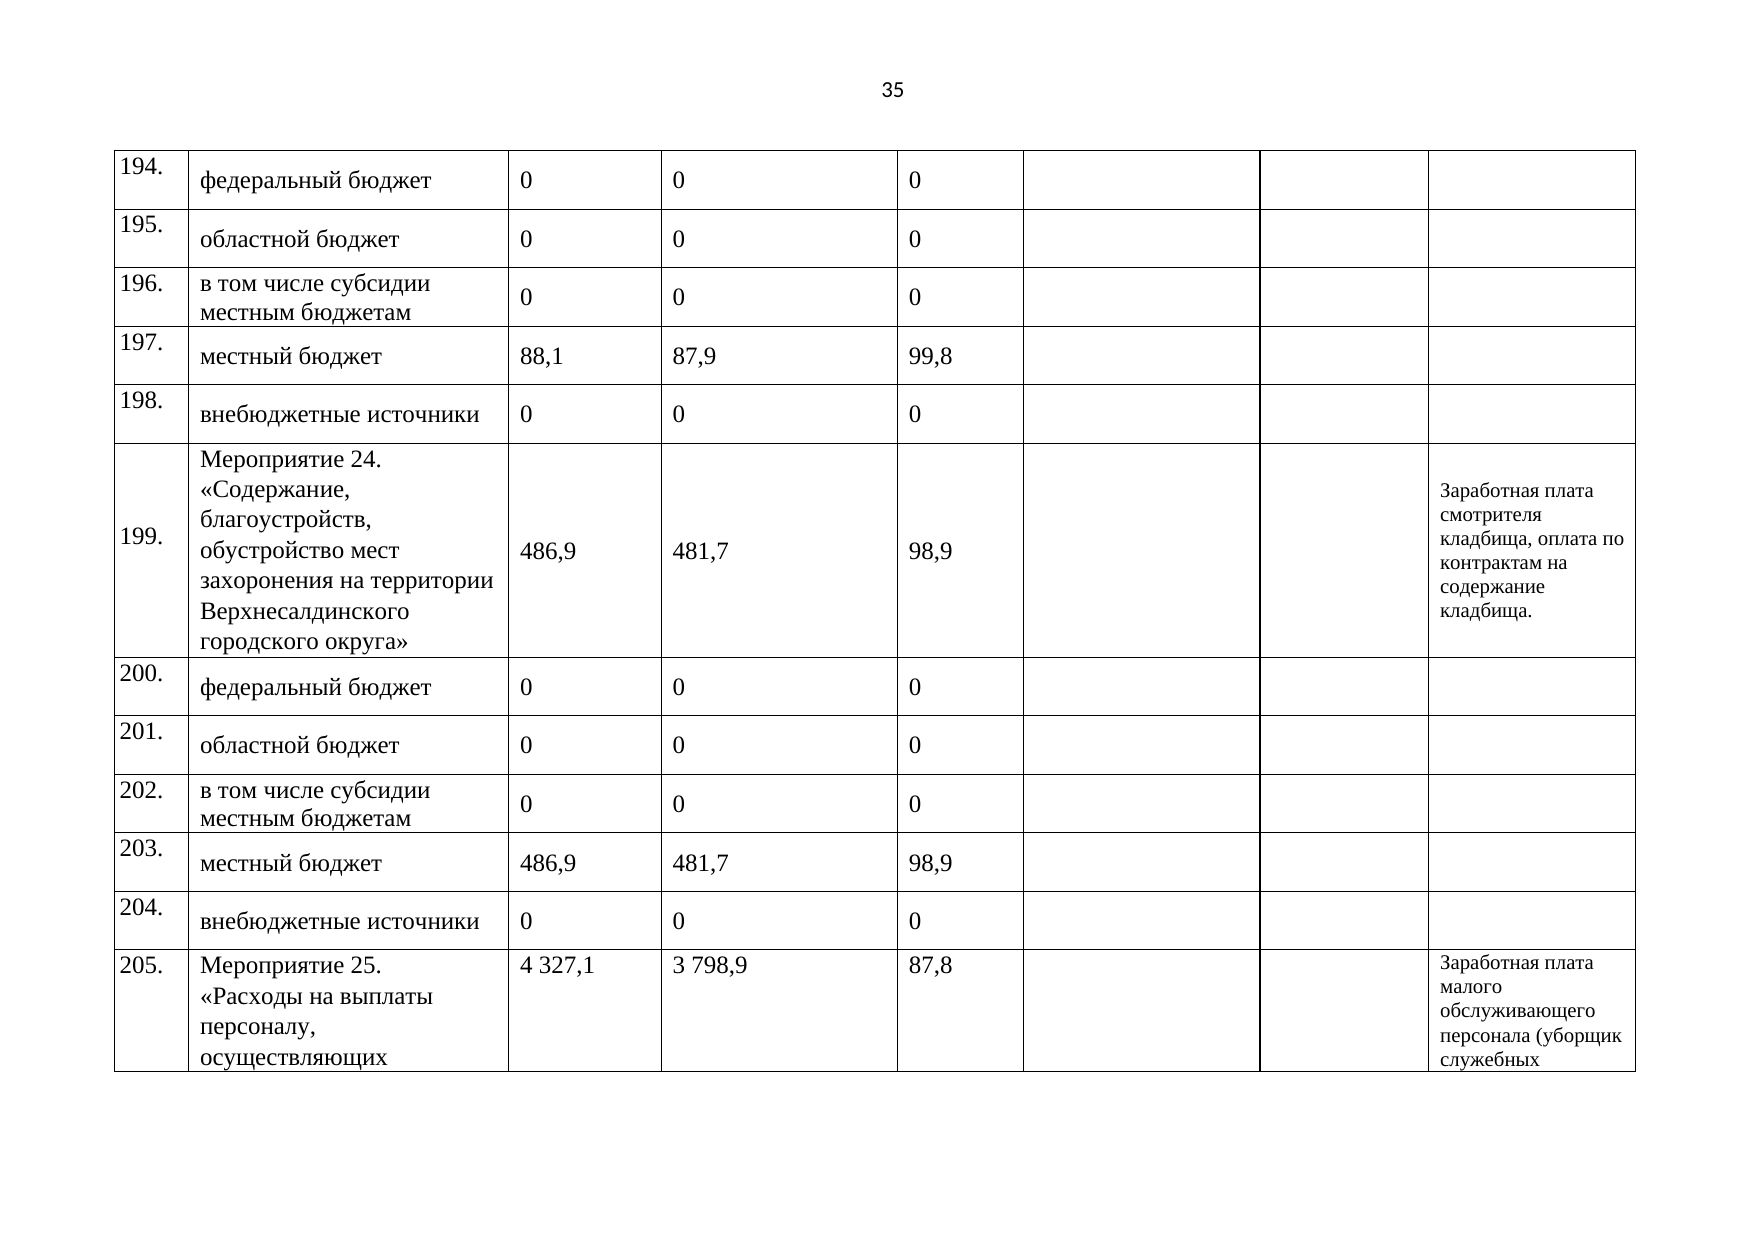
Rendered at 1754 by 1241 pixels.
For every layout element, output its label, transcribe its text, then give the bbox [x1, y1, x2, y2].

table_cell 87,9 [662, 327, 897, 384]
table_cell [1024, 892, 1259, 949]
table_cell 486,9 [509, 833, 661, 891]
table_cell [1261, 444, 1428, 657]
table_cell 0 [662, 658, 897, 715]
table_cell 0 [662, 385, 897, 443]
table_cell 0 [509, 210, 661, 267]
table_cell 0 [898, 892, 1023, 949]
table_cell 99,8 [898, 327, 1023, 384]
table_cell [1429, 833, 1635, 891]
table_cell [1429, 892, 1635, 949]
table_cell [1261, 385, 1428, 443]
table_cell 0 [898, 210, 1023, 267]
table_cell [1429, 716, 1635, 774]
table_cell [1024, 151, 1259, 208]
table_cell 0 [509, 716, 661, 774]
table_cell федеральный бюджет [189, 658, 508, 715]
table_cell [1024, 210, 1259, 267]
table_cell [1024, 950, 1259, 1071]
table_cell [1429, 151, 1635, 208]
table_cell [115, 716, 188, 774]
table_cell [1024, 385, 1259, 443]
table_cell [1024, 658, 1259, 715]
table_cell [1429, 210, 1635, 267]
table_cell [1261, 833, 1428, 891]
table_cell внебюджетные источники [189, 892, 508, 949]
table_cell 0 [509, 385, 661, 443]
table_cell 481,7 [662, 444, 897, 657]
table_cell [115, 892, 188, 949]
table_cell 0 [898, 151, 1023, 208]
table_cell [115, 950, 188, 1071]
table_cell [1261, 327, 1428, 384]
table_cell внебюджетные источники [189, 385, 508, 443]
table_cell 0 [898, 385, 1023, 443]
table_cell 0 [509, 658, 661, 715]
table_cell [1429, 268, 1635, 326]
table_cell [1261, 151, 1428, 208]
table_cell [1429, 950, 1635, 1071]
table_cell Мероприятие 24. «Содержание, благоустройств, обустройство мест захоронения на территории Верхнесалдинского городского округа» [189, 444, 508, 657]
table_cell 0 [662, 716, 897, 774]
table_cell Заработная плата смотрителя кладбища, оплата по контрактам на содержание кладбища. [1429, 444, 1635, 657]
table_cell 0 [662, 775, 897, 832]
table_cell 4 327,1 [509, 950, 661, 1071]
table_cell [1429, 385, 1635, 443]
table_cell 481,7 [662, 833, 897, 891]
table_cell [1024, 268, 1259, 326]
table_cell [115, 658, 188, 715]
table_cell [1024, 775, 1259, 832]
table_cell 0 [898, 716, 1023, 774]
table_cell 3 798,9 [662, 950, 897, 1071]
table_cell [115, 210, 188, 267]
table_cell 98,9 [898, 833, 1023, 891]
table_cell [1261, 268, 1428, 326]
table_cell 0 [662, 268, 897, 326]
table_cell [1429, 775, 1635, 832]
table_cell 486,9 [509, 444, 661, 657]
table_cell 0 [509, 151, 661, 208]
table_cell [1261, 716, 1428, 774]
table_cell [115, 385, 188, 443]
table_cell [115, 151, 188, 208]
table_cell в том числе субсидии местным бюджетам [189, 268, 508, 326]
table_cell 0 [662, 151, 897, 208]
table_cell местный бюджет [189, 327, 508, 384]
table_cell [1024, 833, 1259, 891]
table_cell [1261, 210, 1428, 267]
table_cell 98,9 [898, 444, 1023, 657]
table_cell [1261, 892, 1428, 949]
table_cell [115, 833, 188, 891]
table_cell [1261, 658, 1428, 715]
table_cell 0 [898, 658, 1023, 715]
table_cell [1261, 950, 1428, 1071]
table_cell в том числе субсидии местным бюджетам [189, 775, 508, 832]
table_cell [1024, 444, 1259, 657]
table_cell [115, 268, 188, 326]
table_cell 0 [662, 210, 897, 267]
table_cell местный бюджет [189, 833, 508, 891]
table_cell [1429, 658, 1635, 715]
table_cell 0 [898, 775, 1023, 832]
table_cell 88,1 [509, 327, 661, 384]
table_cell [115, 327, 188, 384]
table_cell [1429, 327, 1635, 384]
table_cell 0 [509, 775, 661, 832]
table_cell [115, 444, 188, 657]
table_cell федеральный бюджет [189, 151, 508, 208]
table_cell [1024, 716, 1259, 774]
table_cell [115, 775, 188, 832]
table_cell 0 [662, 892, 897, 949]
table_cell областной бюджет [189, 210, 508, 267]
table_cell 0 [509, 268, 661, 326]
table_cell 87,8 [898, 950, 1023, 1071]
table_cell 0 [509, 892, 661, 949]
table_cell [189, 950, 508, 1071]
table_cell [1024, 327, 1259, 384]
table_cell 0 [898, 268, 1023, 326]
table_cell [1261, 775, 1428, 832]
table_cell областной бюджет [189, 716, 508, 774]
